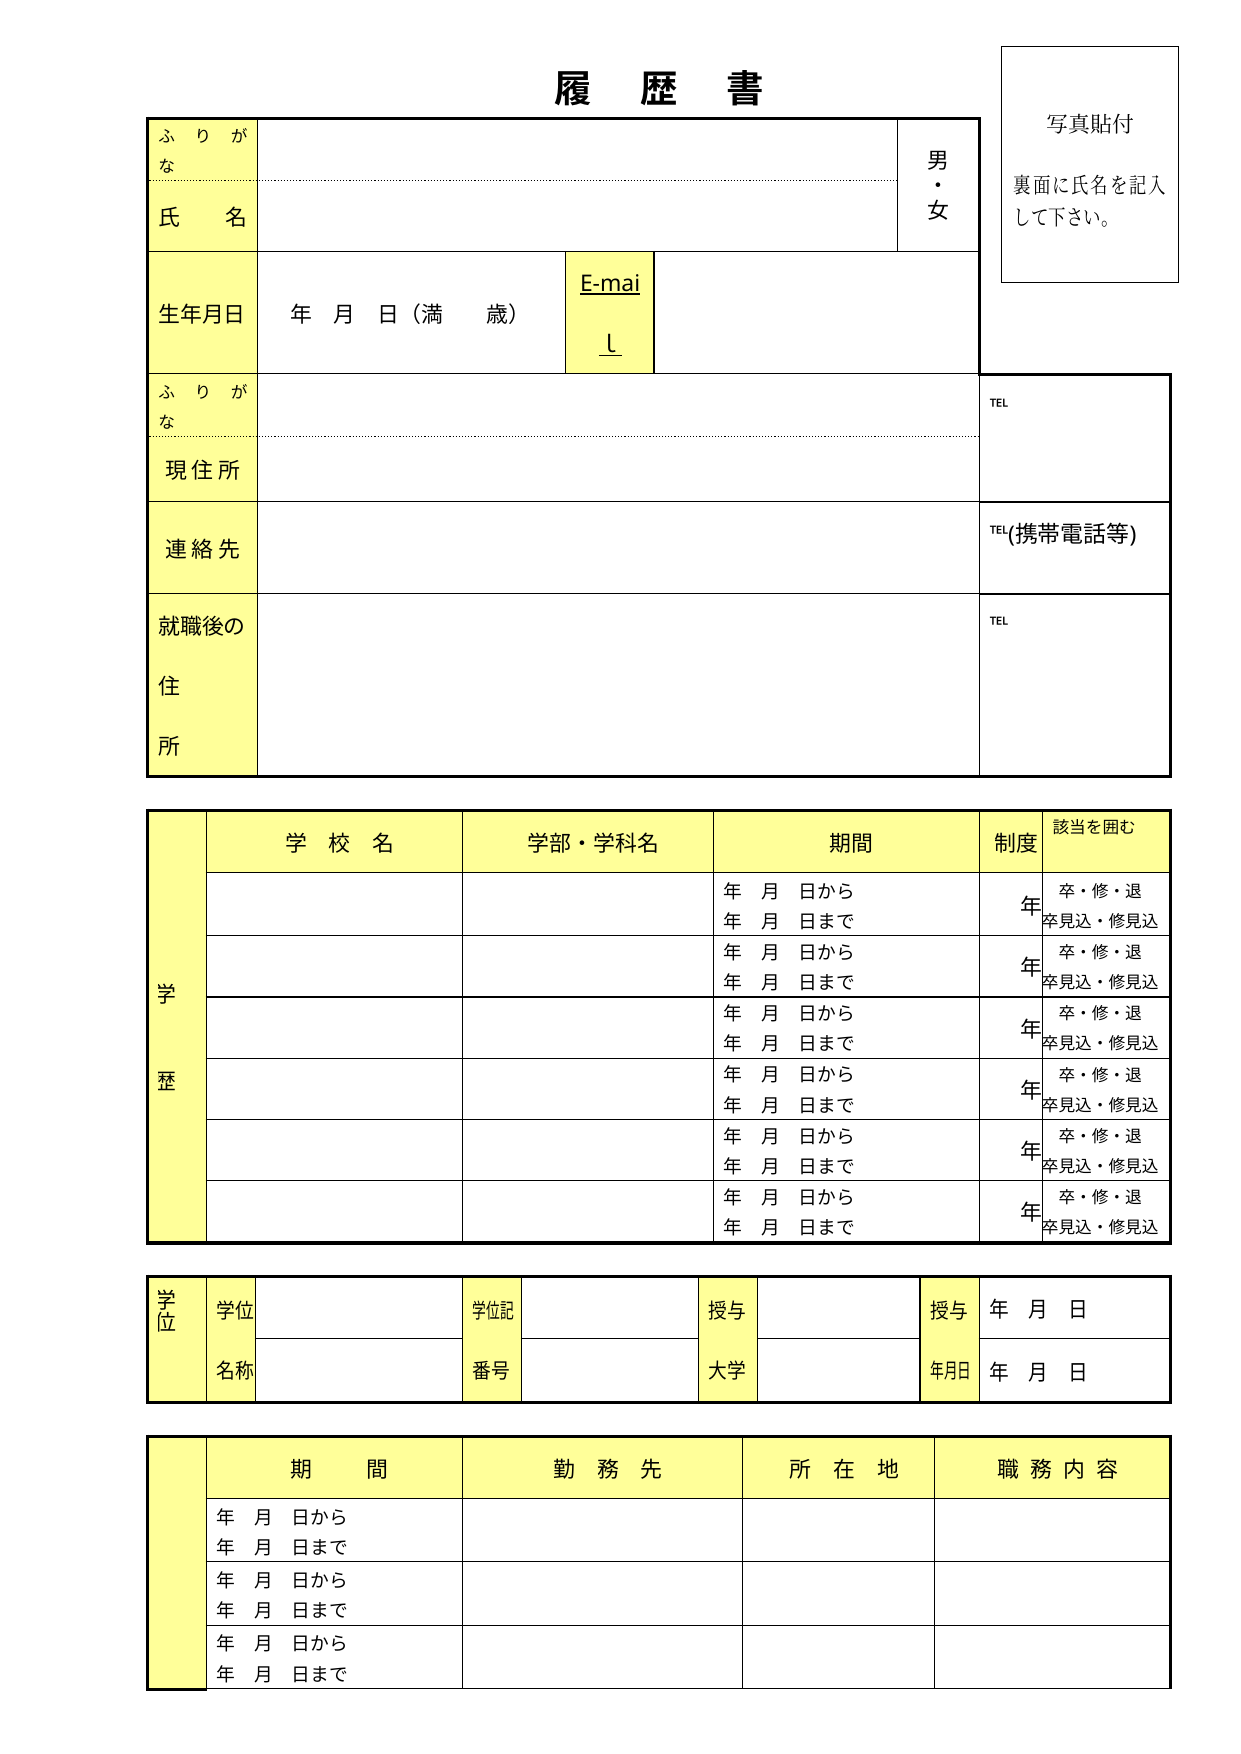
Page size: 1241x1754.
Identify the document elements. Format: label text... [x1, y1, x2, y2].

table_cell 年 月 日から 年 月 日まで [714, 1059, 979, 1119]
table_header [256, 1278, 462, 1338]
table_cell 氏名 [149, 180, 257, 251]
table_header 制度 [980, 812, 1042, 872]
table_header [758, 1278, 919, 1338]
table_header 男・女 [898, 120, 978, 251]
table_cell 連 絡 先 [149, 502, 257, 593]
table_header 学位名称 [207, 1278, 255, 1401]
table_cell 年 月 日 [980, 1339, 1169, 1401]
table_cell 年 [980, 998, 1042, 1058]
table_cell [256, 1339, 462, 1401]
table_cell 年 月 日から 年 月 日まで [714, 998, 979, 1058]
table_cell [258, 180, 897, 251]
table_cell 卒・修・退 卒見込・修見込 [1043, 1181, 1169, 1241]
table_header 年 月 日 [980, 1278, 1169, 1338]
table_cell 卒・修・退 卒見込・修見込 [1043, 1059, 1169, 1119]
table_cell [935, 1499, 1169, 1561]
table_cell [207, 998, 462, 1058]
table_cell [207, 936, 462, 996]
table_cell [463, 1499, 742, 1561]
table_cell [463, 1181, 713, 1241]
table_header 勤務先 [463, 1438, 742, 1498]
table_cell 年 [980, 1059, 1042, 1119]
table_cell 現 住 所 [149, 436, 257, 501]
table_cell E-maiｌ [566, 252, 653, 373]
table_header 所 在 地 [743, 1438, 934, 1498]
table_header 学部・学科名 [463, 812, 713, 872]
table_cell [655, 252, 978, 373]
table_header 学 歴 [149, 812, 206, 1241]
table_cell 年 月 日から 年 月 日まで [207, 1562, 462, 1624]
table_cell [463, 936, 713, 996]
text 履歴書 [148, 56, 1001, 117]
table_cell 年 [980, 936, 1042, 996]
table_cell 卒・修・退 卒見込・修見込 [1043, 1120, 1169, 1180]
table_cell 就職後の 住 所 [149, 594, 257, 775]
table_cell [463, 998, 713, 1058]
table_header 職 歴 [149, 1438, 206, 1688]
table_cell [258, 502, 979, 593]
table_cell [258, 594, 979, 775]
table_header 授与 大学 [699, 1278, 757, 1401]
table_cell ℡ [980, 376, 1169, 501]
table_header 職務内容 [935, 1438, 1169, 1498]
table_cell [935, 1626, 1169, 1688]
table_cell 年 月 日から 年 月 日まで [207, 1626, 462, 1688]
table_cell [463, 873, 713, 935]
table_cell [207, 1181, 462, 1241]
table_cell ℡(携帯電話等) [980, 503, 1169, 593]
table_cell [463, 1562, 742, 1624]
table_cell 年 月 日から 年 月 日まで [714, 873, 979, 935]
table_cell [463, 1626, 742, 1688]
table_cell ℡ [980, 595, 1169, 775]
table_header 学位記 番号 [463, 1278, 521, 1401]
table_cell 年 月 日から 年 月 日まで [714, 936, 979, 996]
table_cell [522, 1339, 698, 1401]
table_cell [743, 1626, 934, 1688]
table_cell [463, 1059, 713, 1119]
table_header 授与 年月日 [921, 1278, 979, 1401]
table_cell 卒・修・退 卒見込・修見込 [1043, 998, 1169, 1058]
table_cell 年 月 日（満 歳） [258, 252, 565, 373]
table_cell 卒・修・退 卒見込・修見込 [1043, 936, 1169, 996]
table_header [522, 1278, 698, 1338]
table_cell [758, 1339, 919, 1401]
table_cell [207, 1059, 462, 1119]
table_cell 年 [980, 873, 1042, 935]
table_header 学位 [149, 1278, 206, 1401]
table_cell [207, 873, 462, 935]
table_cell [207, 1120, 462, 1180]
table_header [258, 120, 897, 180]
table_header 該当を囲む [1043, 812, 1169, 872]
table_cell [258, 436, 979, 501]
table_cell 生年月日 [149, 252, 257, 373]
table_cell [743, 1562, 934, 1624]
table_header ふりがな [149, 120, 257, 180]
table_cell 年 月 日から 年 月 日まで [207, 1499, 462, 1561]
table_header 期間 [714, 812, 979, 872]
table_cell 年 [980, 1181, 1042, 1241]
table_header 期間 [207, 1438, 462, 1498]
table_cell 年 月 日から 年 月 日まで [714, 1181, 979, 1241]
table_cell [258, 374, 979, 436]
table_cell 年 月 日から 年 月 日まで [714, 1120, 979, 1180]
table_cell [743, 1499, 934, 1561]
table_cell 卒・修・退 卒見込・修見込 [1043, 873, 1169, 935]
table_header 学 校 名 [207, 812, 462, 872]
table_cell [935, 1562, 1169, 1624]
table_cell ふりがな [149, 374, 257, 436]
table_cell 年 [980, 1120, 1042, 1180]
table_cell [463, 1120, 713, 1180]
